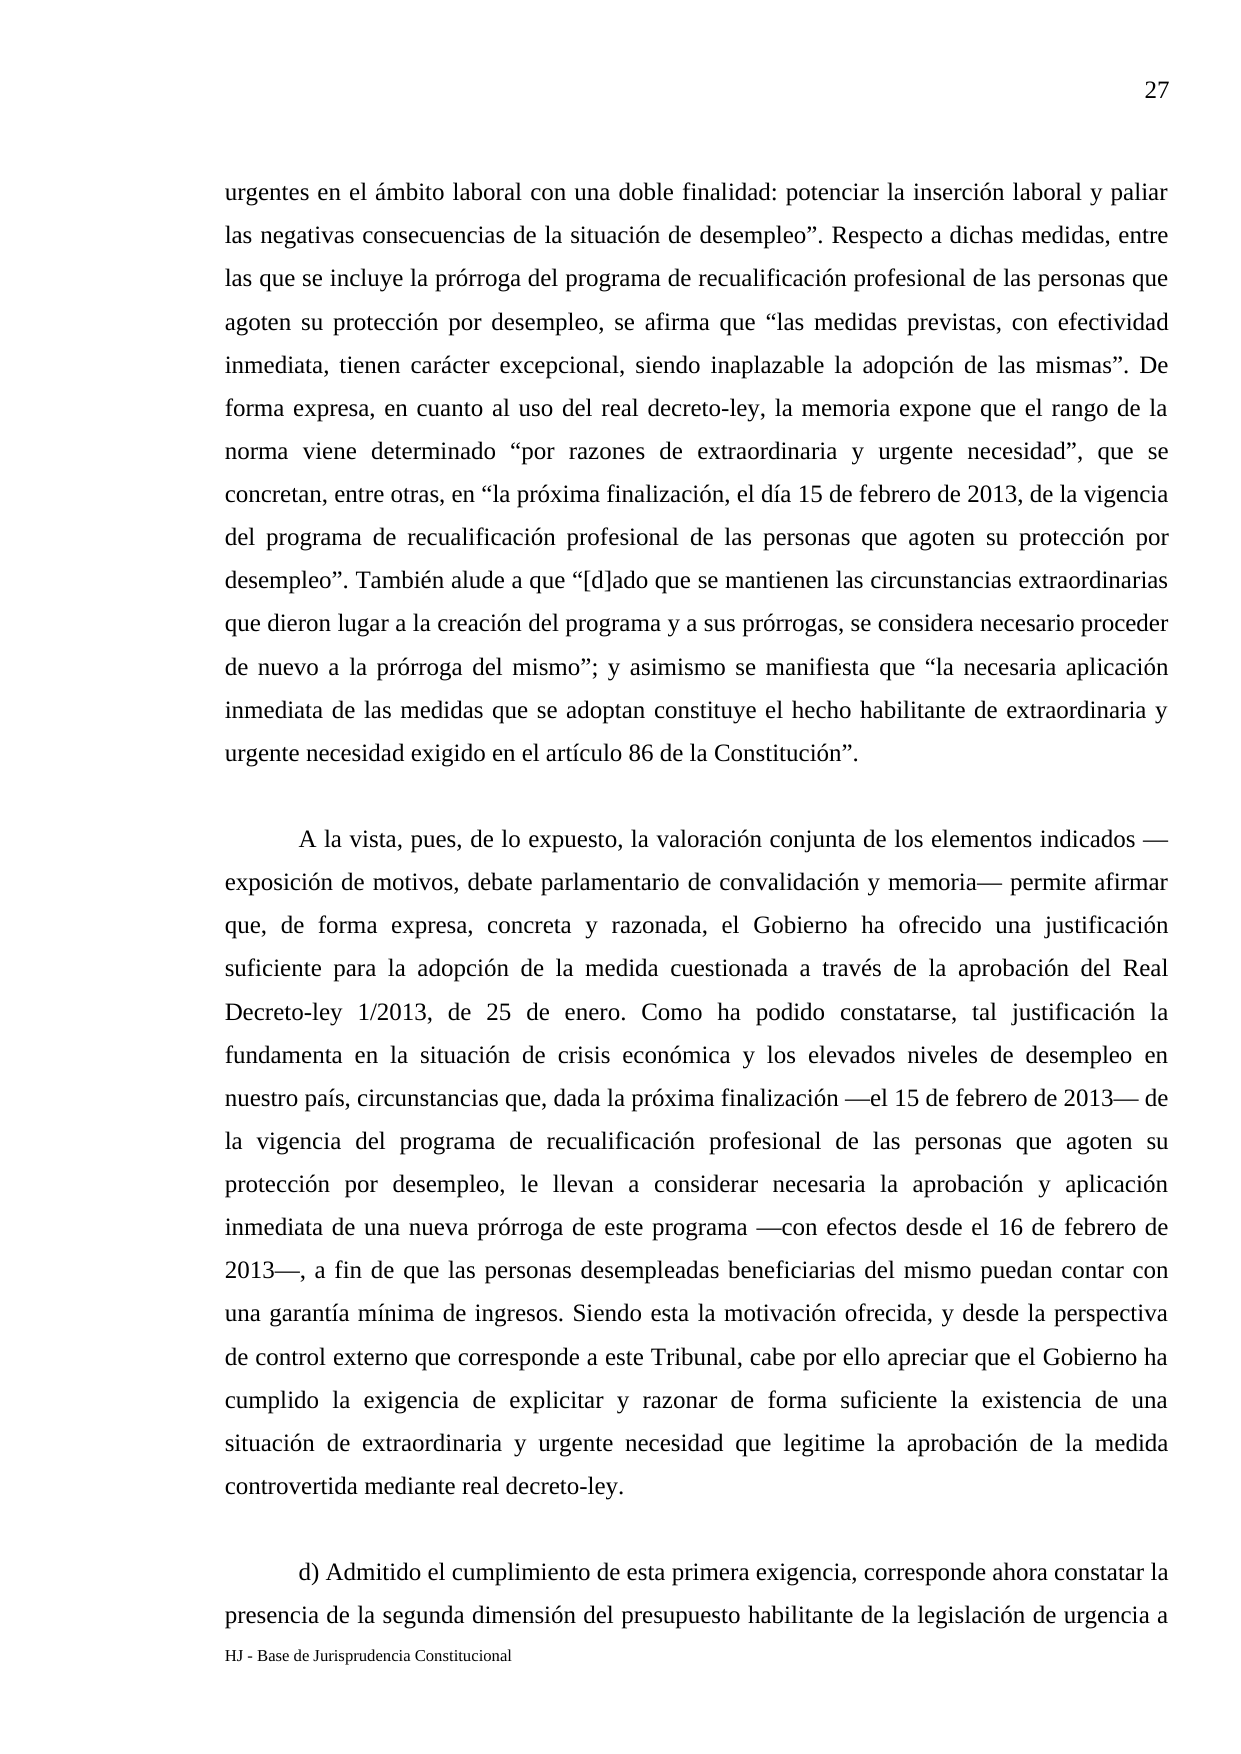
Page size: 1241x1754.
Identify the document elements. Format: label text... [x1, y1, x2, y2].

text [224, 177, 1169, 767]
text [224, 1557, 1169, 1629]
text A la vista, pues, de lo expuesto, la valoración conjunta de los elementos indicados —exposición de motivos, debate parlamentario de convalidación y memoria— permite afirmar que, de forma expresa, concreta y razonada, el Gobierno ha ofrecido una justificación suficiente para la adopción de la medida cuestionada a través de la aprobación del Real Decreto-ley 1/2013, de 25 de enero. Como ha podido constatarse, tal justificación la fundamenta en la situación de crisis económica y los elevados niveles de desempleo en nuestro país, circunstancias que, dada la próxima finalización —el 15 de febrero de 2013— de la vigencia del programa de recualificación profesional de las personas que agoten su protección por desempleo, le llevan a considerar necesaria la aprobación y aplicación inmediata de una nueva prórroga de este programa —con efectos desde el 16 de febrero de 2013—, a fin de que las personas desempleadas beneficiarias del mismo puedan contar con una garantía mínima de ingresos. Siendo esta la motivación ofrecida, y desde la perspectiva de control externo que corresponde a este Tribunal, cabe por ello apreciar que el Gobierno ha cumplido la exigencia de explicitar y razonar de forma suficiente la existencia de una situación de extraordinaria y urgente necesidad que legitime la aprobación de la medida controvertida mediante real decreto-ley. [224, 824, 1169, 1500]
